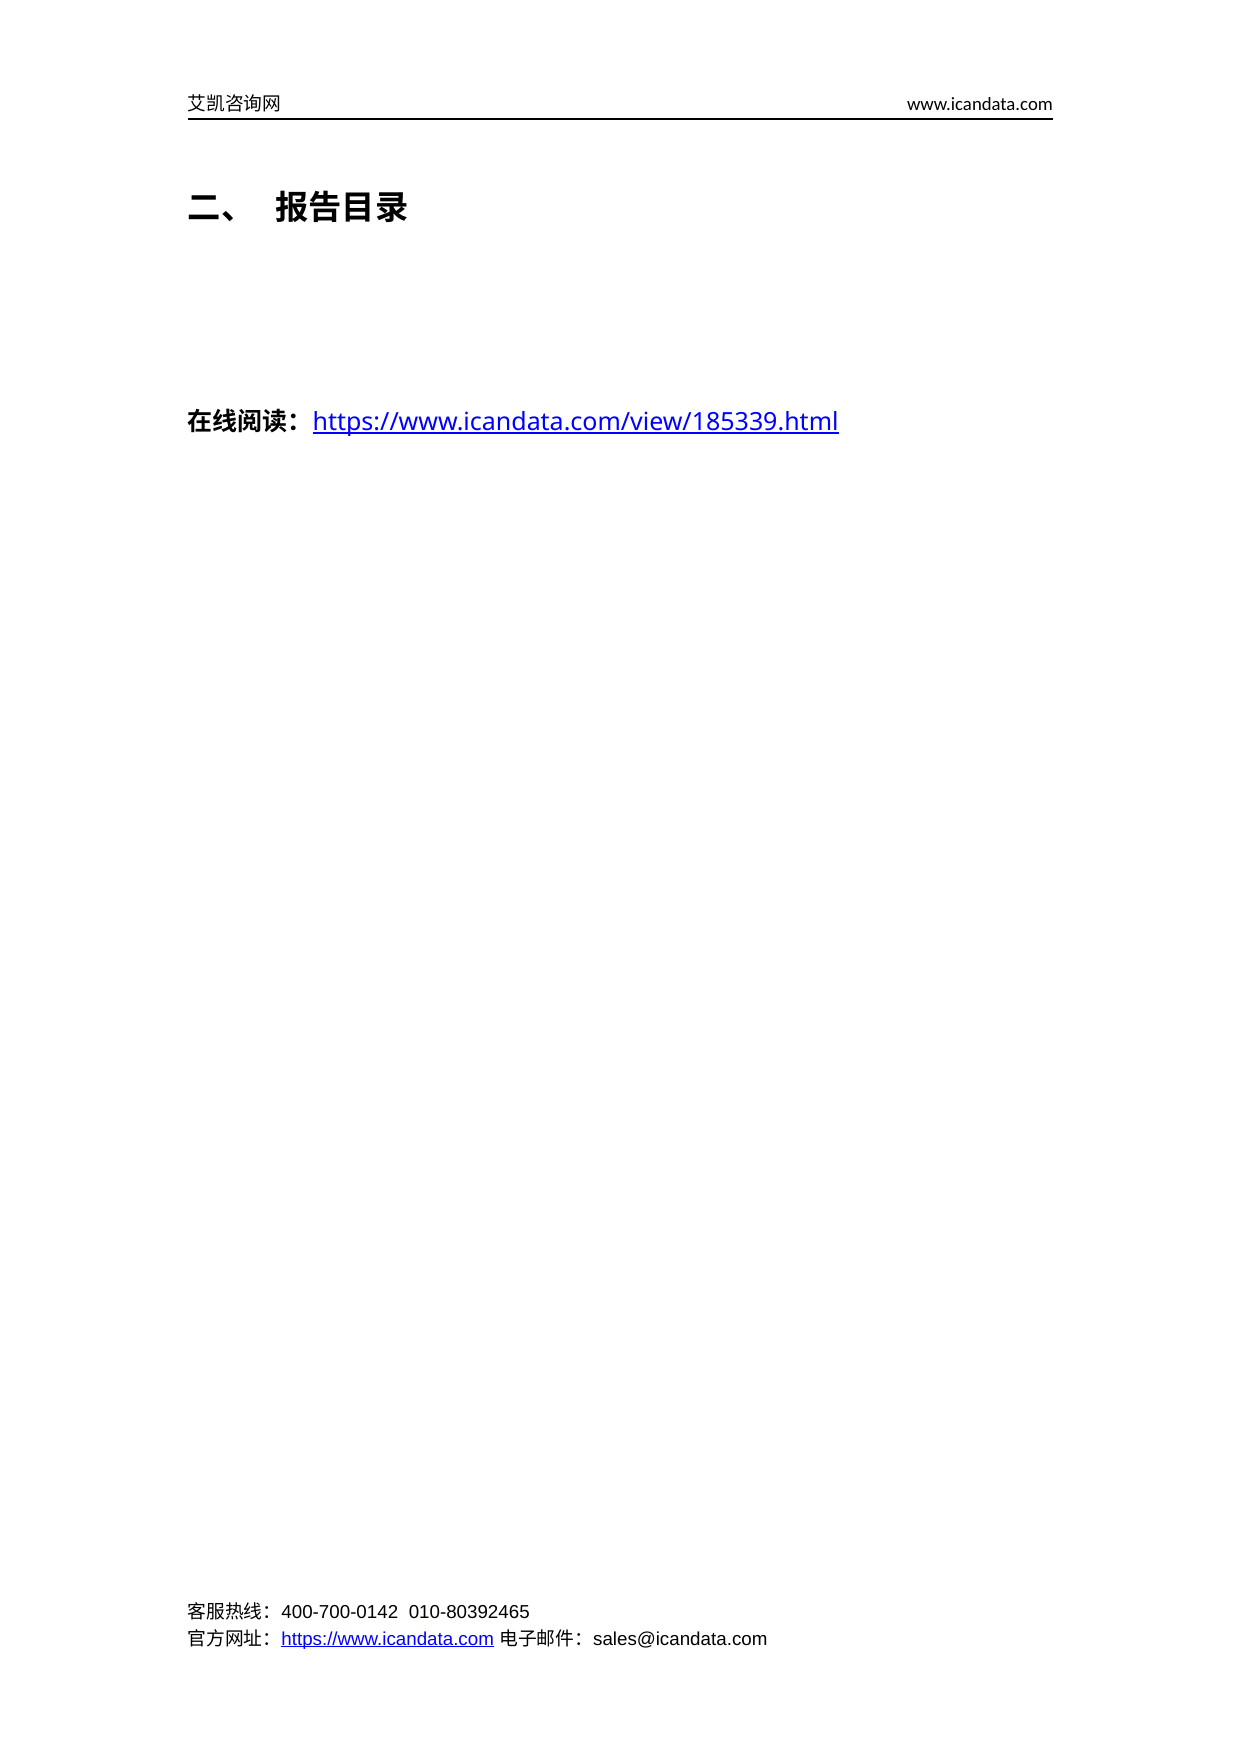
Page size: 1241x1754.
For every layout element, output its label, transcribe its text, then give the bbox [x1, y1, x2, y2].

subtitle 报告目录 [187, 172, 1053, 237]
text 在线阅读：https://www.icandata.com/view/185339.html [187, 387, 1053, 452]
